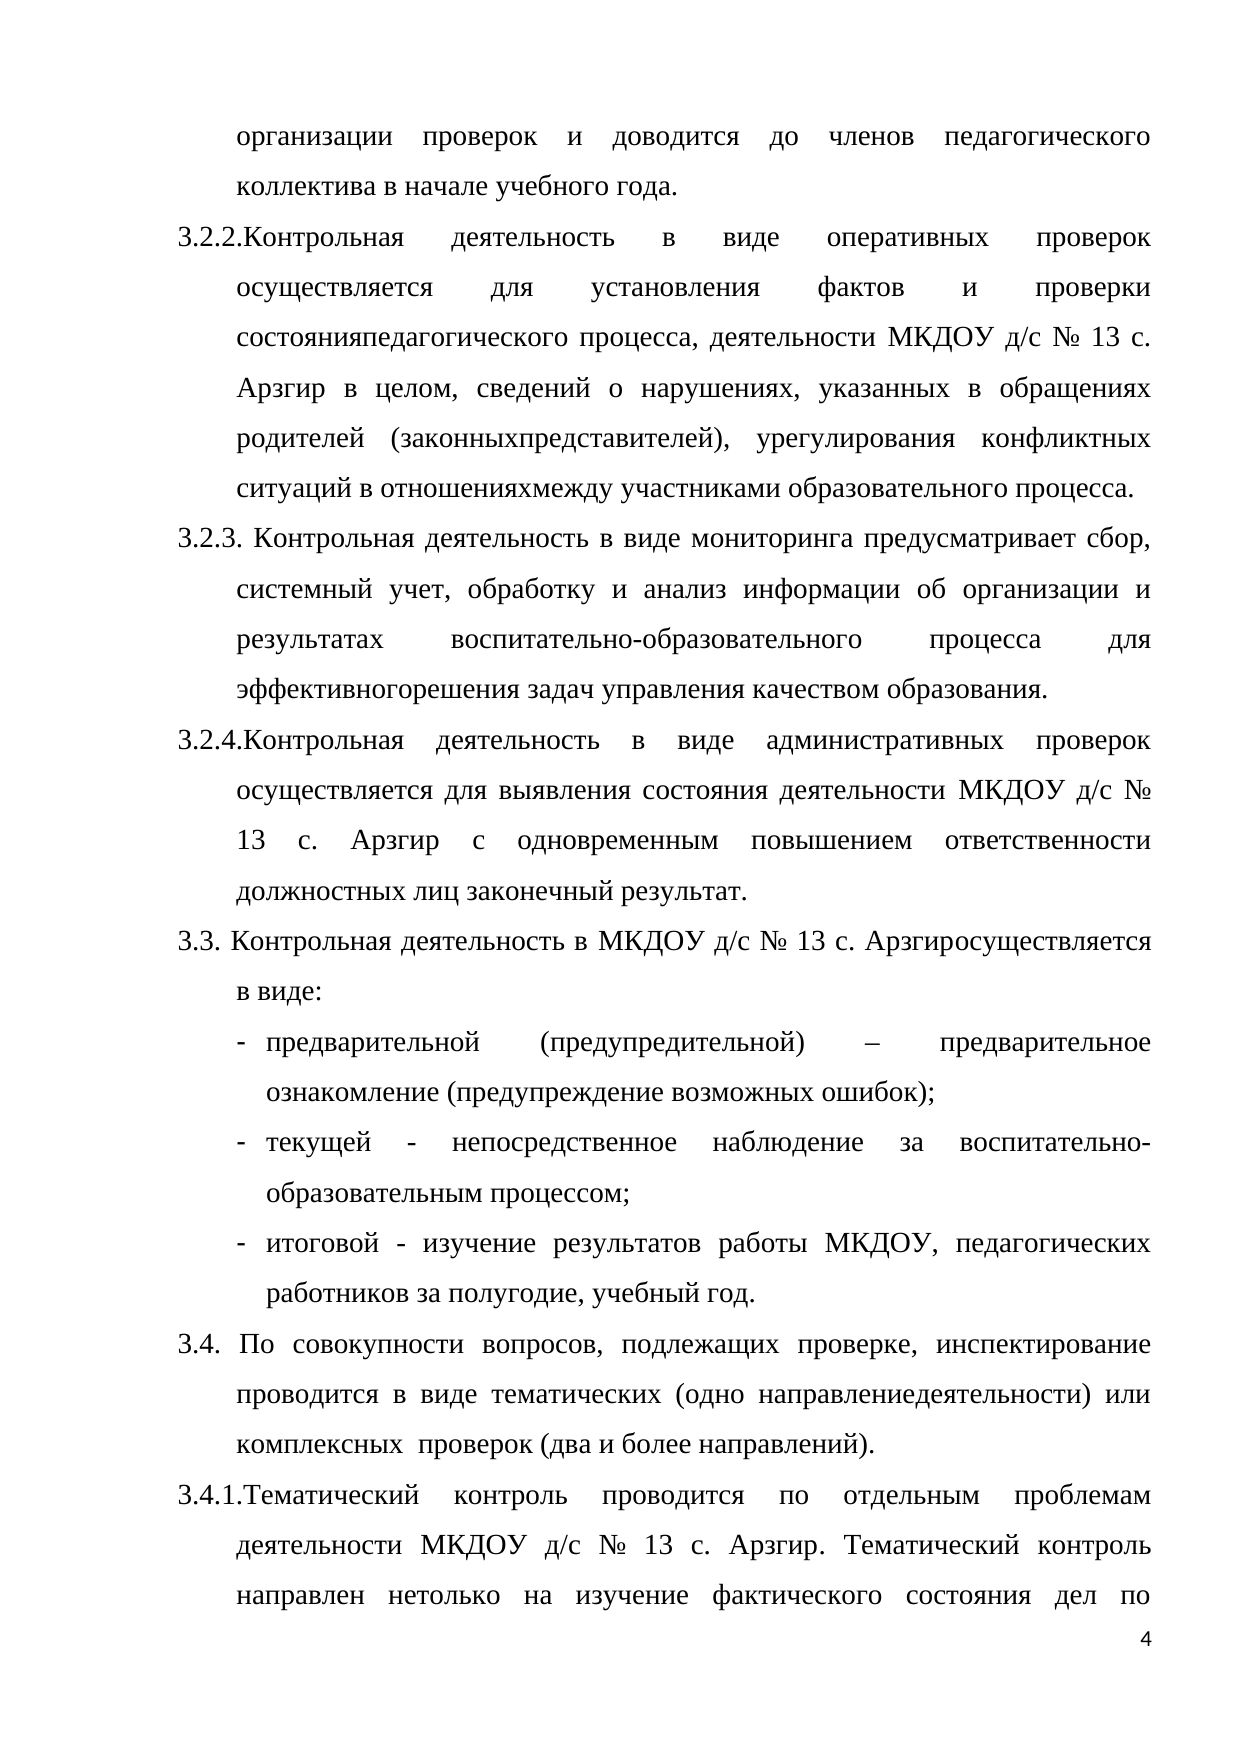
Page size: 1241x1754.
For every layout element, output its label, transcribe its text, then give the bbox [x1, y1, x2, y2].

list предварительной (предупредительной) – предварительное ознакомление (предупреждение возможных ошибок); [236, 1024, 1152, 1108]
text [177, 118, 1152, 202]
text 3.3. Контрольная деятельность в МКДОУ д/с № 13 с. Арзгиросуществляется в виде: [177, 923, 1152, 1007]
text 3.2.2.Контрольная деятельность в виде оперативных проверок осуществляется для установления фактов и проверки состоянияпедагогического процесса, деятельности МКДОУ д/с № 13 с. Арзгир в целом, сведений о нарушениях, указанных в обращениях родителей (законныхпредставителей), урегулирования конфликтных ситуаций в отношенияхмежду участниками образовательного процесса. [177, 219, 1152, 504]
list текущей - непосредственное наблюдение за воспитательно-образовательным процессом; [236, 1124, 1152, 1208]
text 3.4. По совокупности вопросов, подлежащих проверке, инспектирование проводится в виде тематических (одно направлениедеятельности) или комплексных проверок (два и более направлений). [177, 1326, 1152, 1460]
list итоговой - изучение результатов работы МКДОУ, педагогических работников за полугодие, учебный год. [236, 1225, 1152, 1309]
text 3.2.4.Контрольная деятельность в виде административных проверок осуществляется для выявления состояния деятельности МКДОУ д/с № 13 с. Арзгир с одновременным повышением ответственности должностных лиц законечный результат. [177, 722, 1152, 906]
text 3.2.3. Контрольная деятельность в виде мониторинга предусматривает сбор, системный учет, обработку и анализ информации об организации и результатах воспитательно-образовательного процесса для эффективногорешения задач управления качеством образования. [177, 521, 1152, 705]
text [177, 1477, 1152, 1611]
